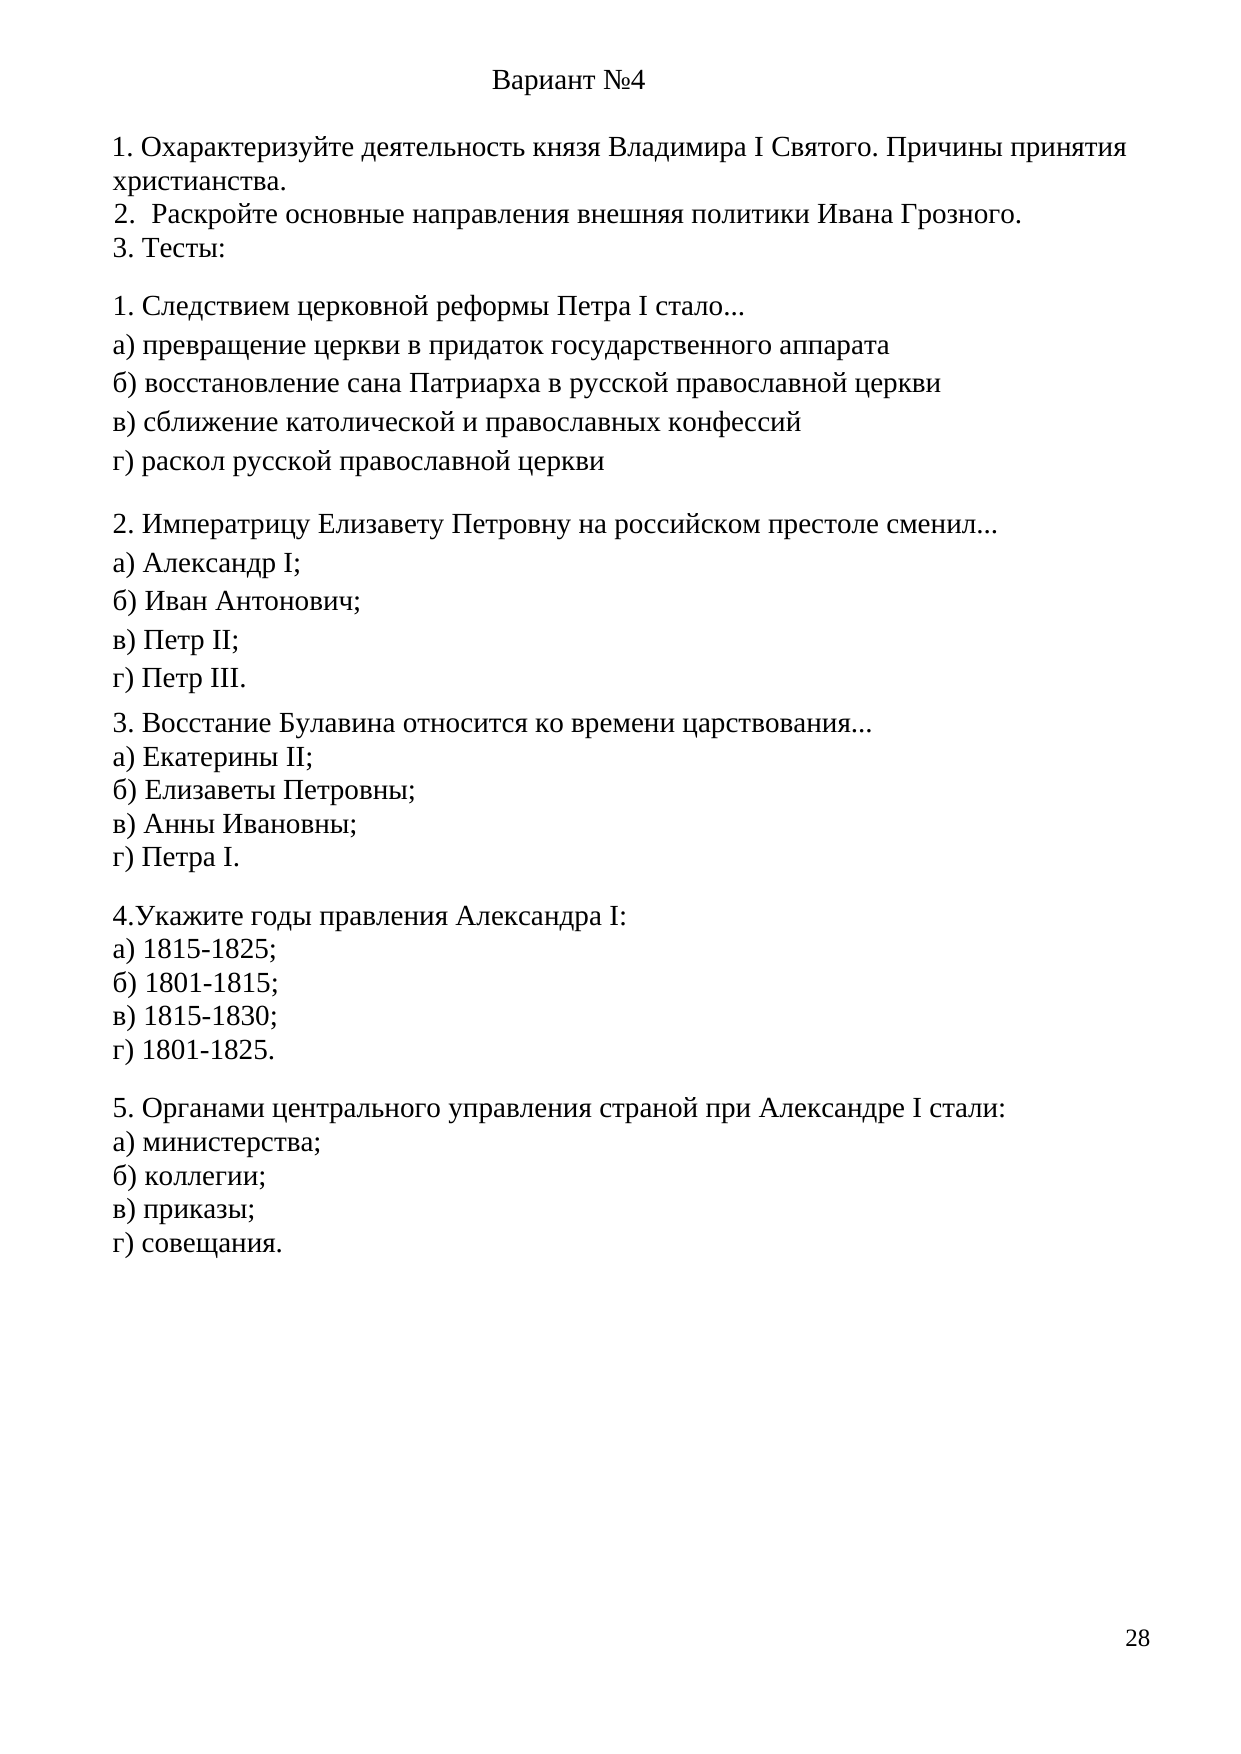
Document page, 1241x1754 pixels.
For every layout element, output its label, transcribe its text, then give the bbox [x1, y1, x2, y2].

text 3. Восстание Булавина относится ко времени царствования... а) Екатерины II; б) Елизаветы Петровны; в) Анны Ивановны; г) Петра I. [112, 705, 1150, 873]
text Вариант №4 [112, 62, 1150, 96]
subtitle 4.Укажите годы правления Александра I: а) 1815-1825; б) 1801-1815; в) 1815-1830; г) 1801-1825. [112, 898, 1150, 1066]
text 1. Охарактеризуйте деятельность князя Владимира I Святого. Причины принятия христианства. [75, 129, 1150, 196]
subtitle 1. Следствием церковной реформы Петра I стало... а) превращение церкви в придаток государственного аппарата б) восстановление сана Патриарха в русской православной церкви в) сближение католической и православных конфессий г) раскол русской православной церкви [112, 288, 1150, 476]
subtitle 5. Органами центрального управления страной при Александре I стали: а) министерства; б) коллегии; в) приказы; г) совещания. [112, 1091, 1150, 1258]
text 3. Тесты: [112, 230, 1150, 263]
subtitle 2. Императрицу Елизавету Петровну на российском престоле сменил... а) Александр I; б) Иван Антонович; в) Петр II; г) Петр III. [112, 506, 1150, 694]
list Раскройте основные направления внешняя политики Ивана Грозного. [114, 196, 1150, 230]
